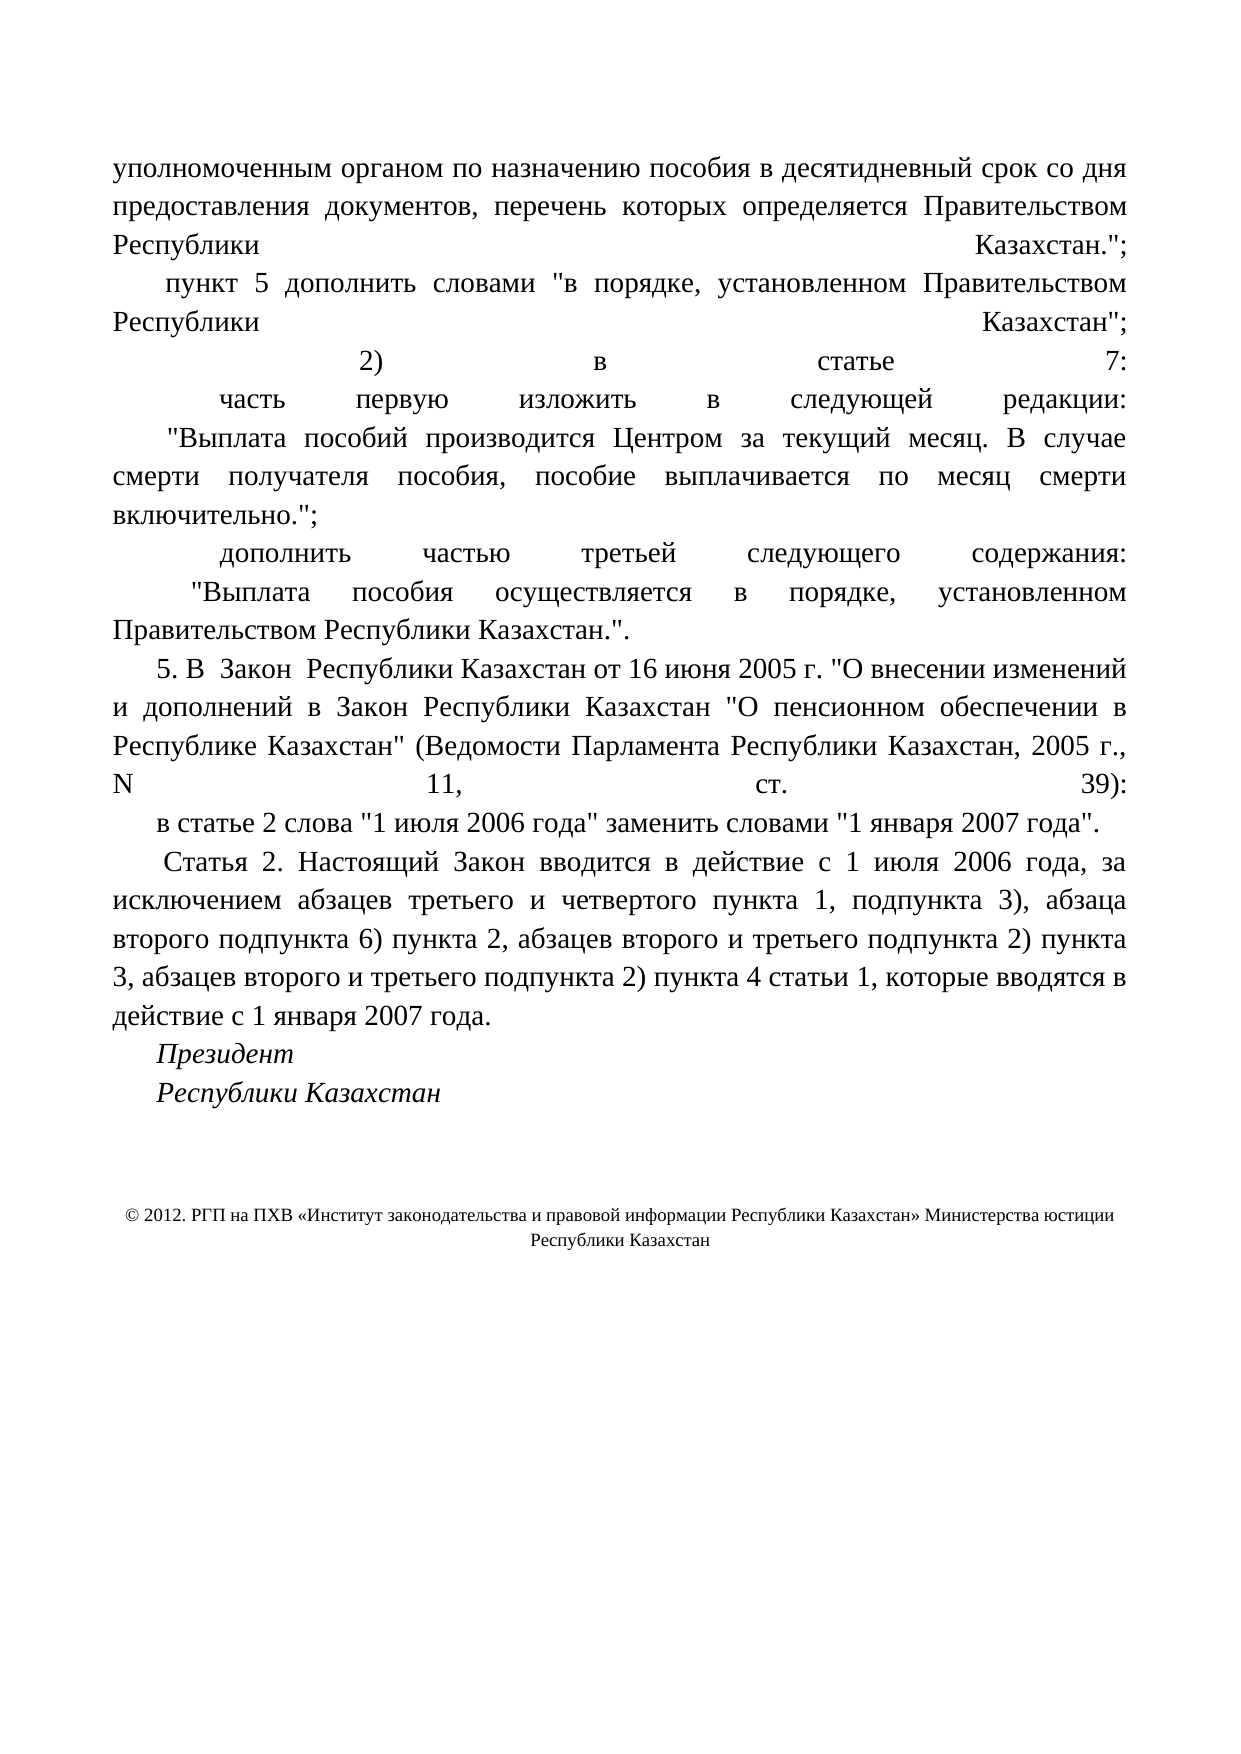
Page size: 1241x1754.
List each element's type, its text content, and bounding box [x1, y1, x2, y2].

text Президент Республики Казахстан [112, 1036, 1128, 1108]
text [112, 150, 1128, 646]
text © 2012. РГП на ПХВ «Институт законодательства и правовой информации Республики Казахстан» Министерства юстиции Республики Казахстан [112, 1204, 1128, 1251]
text Статья 2. Настоящий Закон вводится в действие с 1 июля 2006 года, за исключением абзацев третьего и четвертого пункта 1, подпункта 3), абзаца второго подпункта 6) пункта 2, абзацев второго и третьего подпункта 2) пункта 3, абзацев второго и третьего подпункта 2) пункта 4 статьи 1, которые вводятся в действие с 1 января 2007 года. [112, 844, 1128, 1031]
text 5. В Закон Республики Казахстан от 16 июня 2005 г. "О внесении изменений и дополнений в Закон Республики Казахстан "О пенсионном обеспечении в Республике Казахстан" (Ведомости Парламента Республики Казахстан, 2005 г., N 11, ст. 39): в статье 2 слова "1 июля 2006 года" заменить словами "1 января 2007 года". [112, 651, 1128, 839]
